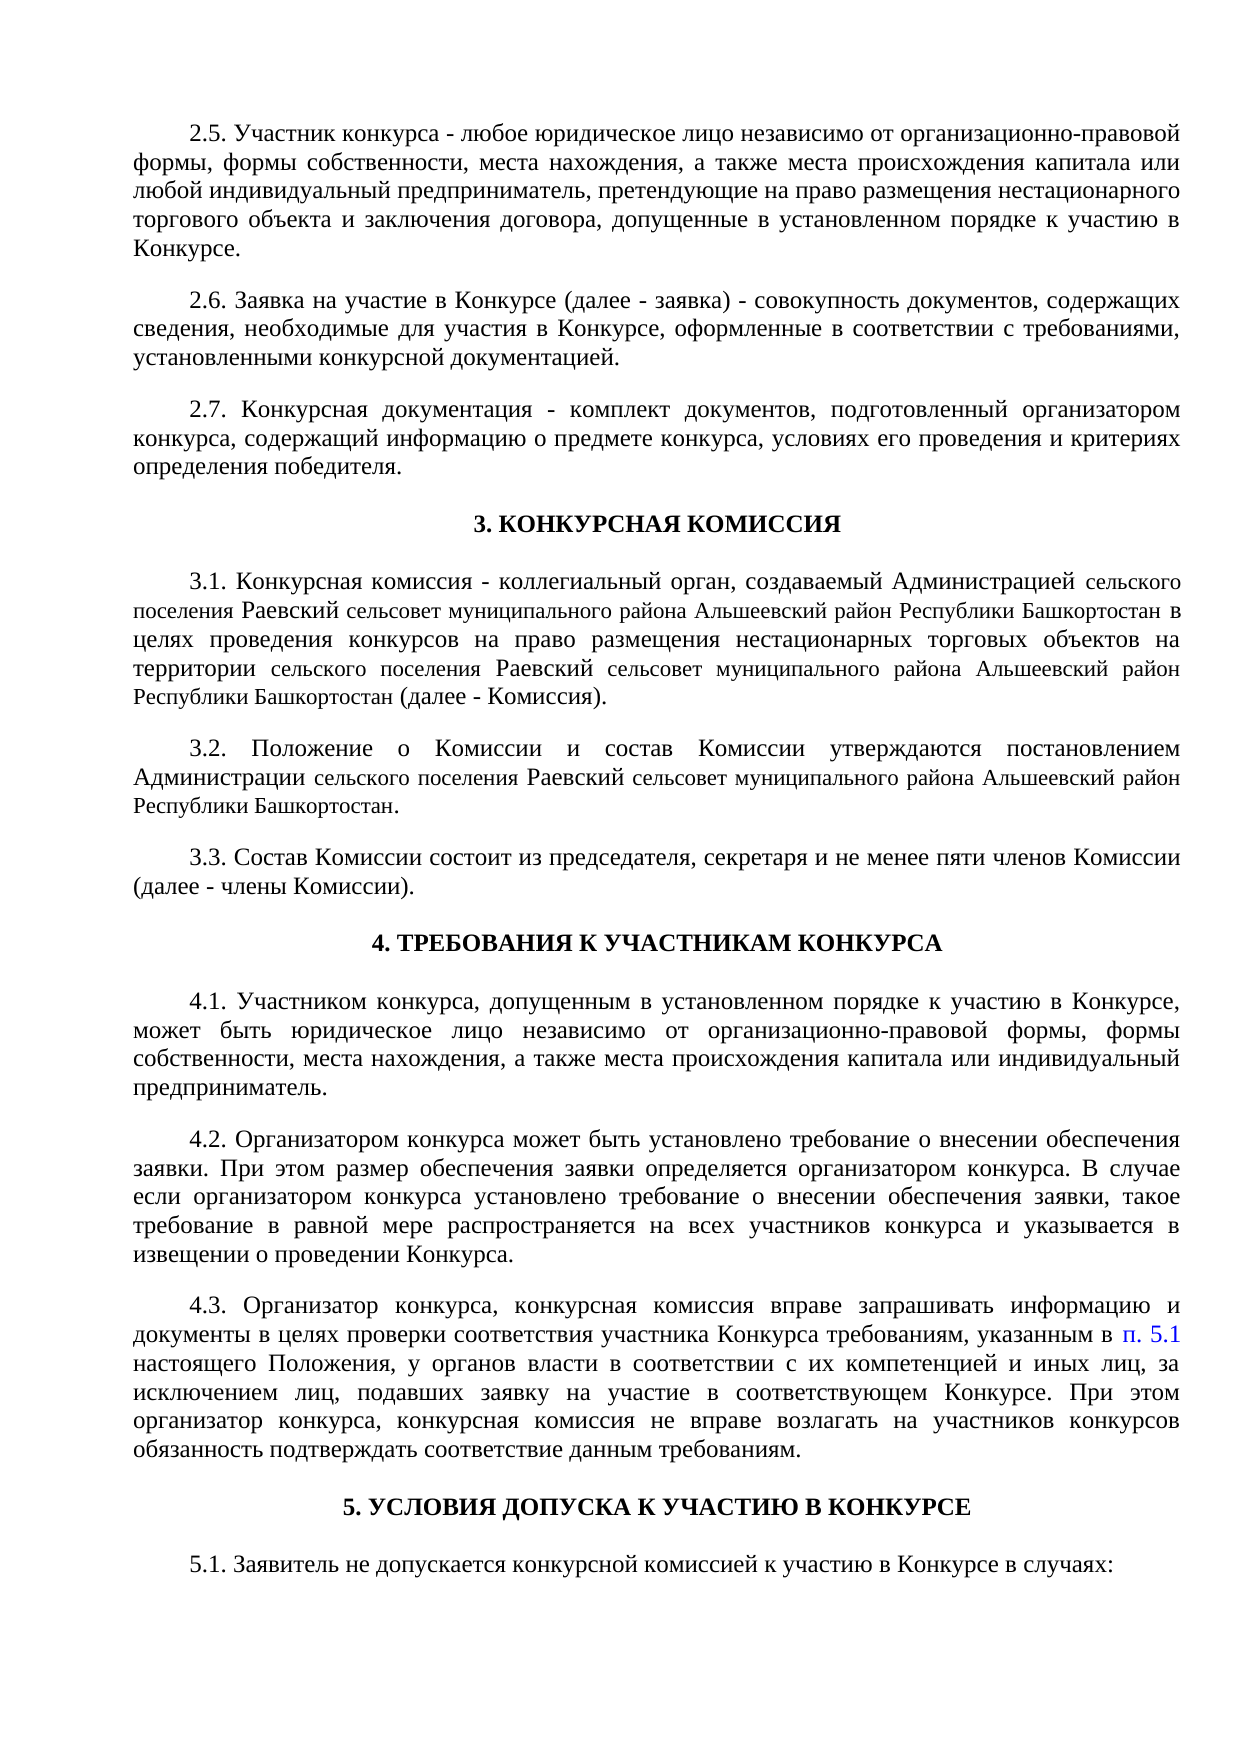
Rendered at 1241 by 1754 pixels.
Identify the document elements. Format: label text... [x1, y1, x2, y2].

text 2.7. Конкурсная документация - комплект документов, подготовленный организатором конкурса, содержащий информацию о предмете конкурса, условиях его проведения и критериях определения победителя. [133, 394, 1181, 480]
text 2.6. Заявка на участие в Конкурсе (далее - заявка) - совокупность документов, содержащих сведения, необходимые для участия в Конкурсе, оформленные в соответствии с требованиями, установленными конкурсной документацией. [133, 285, 1181, 371]
text 4.3. Организатор конкурса, конкурсная комиссия вправе запрашивать информацию и документы в целях проверки соответствия участника Конкурса требованиям, указанным в п. 5.1 настоящего Положения, у органов власти в соответствии с их компетенцией и иных лиц, за исключением лиц, подавших заявку на участие в соответствующем Конкурсе. При этом организатор конкурса, конкурсная комиссия не вправе возлагать на участников конкурсов обязанность подтверждать соответствие данным требованиям. [133, 1291, 1181, 1463]
title 5. УСЛОВИЯ ДОПУСКА К УЧАСТИЮ В КОНКУРСЕ [133, 1492, 1181, 1521]
text 4.2. Организатором конкурса может быть установлено требование о внесении обеспечения заявки. При этом размер обеспечения заявки определяется организатором конкурса. В случае если организатором конкурса установлено требование о внесении обеспечения заявки, такое требование в равной мере распространяется на всех участников конкурса и указывается в извещении о проведении Конкурса. [133, 1124, 1181, 1268]
text 3.3. Состав Комиссии состоит из председателя, секретаря и не менее пяти членов Комиссии (далее - члены Комиссии). [133, 842, 1181, 900]
text 3.1. Конкурсная комиссия - коллегиальный орган, создаваемый Администрацией сельского поселения Раевский сельсовет муниципального района Альшеевский район Республики Башкортостан в целях проведения конкурсов на право размещения нестационарных торговых объектов на территории сельского поселения Раевский сельсовет муниципального района Альшеевский район Республики Башкортостан (далее - Комиссия). [133, 566, 1181, 710]
text 3.2. Положение о Комиссии и состав Комиссии утверждаются постановлением Администрации сельского поселения Раевский сельсовет муниципального района Альшеевский район Республики Башкортостан. [133, 733, 1181, 819]
text 5.1. Заявитель не допускается конкурсной комиссией к участию в Конкурсе в случаях: [133, 1549, 1181, 1578]
text 4.1. Участником конкурса, допущенным в установленном порядке к участию в Конкурсе, может быть юридическое лицо независимо от организационно-правовой формы, формы собственности, места нахождения, а также места происхождения капитала или индивидуальный предприниматель. [133, 986, 1181, 1101]
title 3. КОНКУРСНАЯ КОМИССИЯ [133, 509, 1181, 538]
title 4. ТРЕБОВАНИЯ К УЧАСТНИКАМ КОНКУРСА [133, 928, 1181, 957]
text 2.5. Участник конкурса - любое юридическое лицо независимо от организационно-правовой формы, формы собственности, места нахождения, а также места происхождения капитала или любой индивидуальный предприниматель, претендующие на право размещения нестационарного торгового объекта и заключения договора, допущенные в установленном порядке к участию в Конкурсе. [133, 118, 1181, 262]
